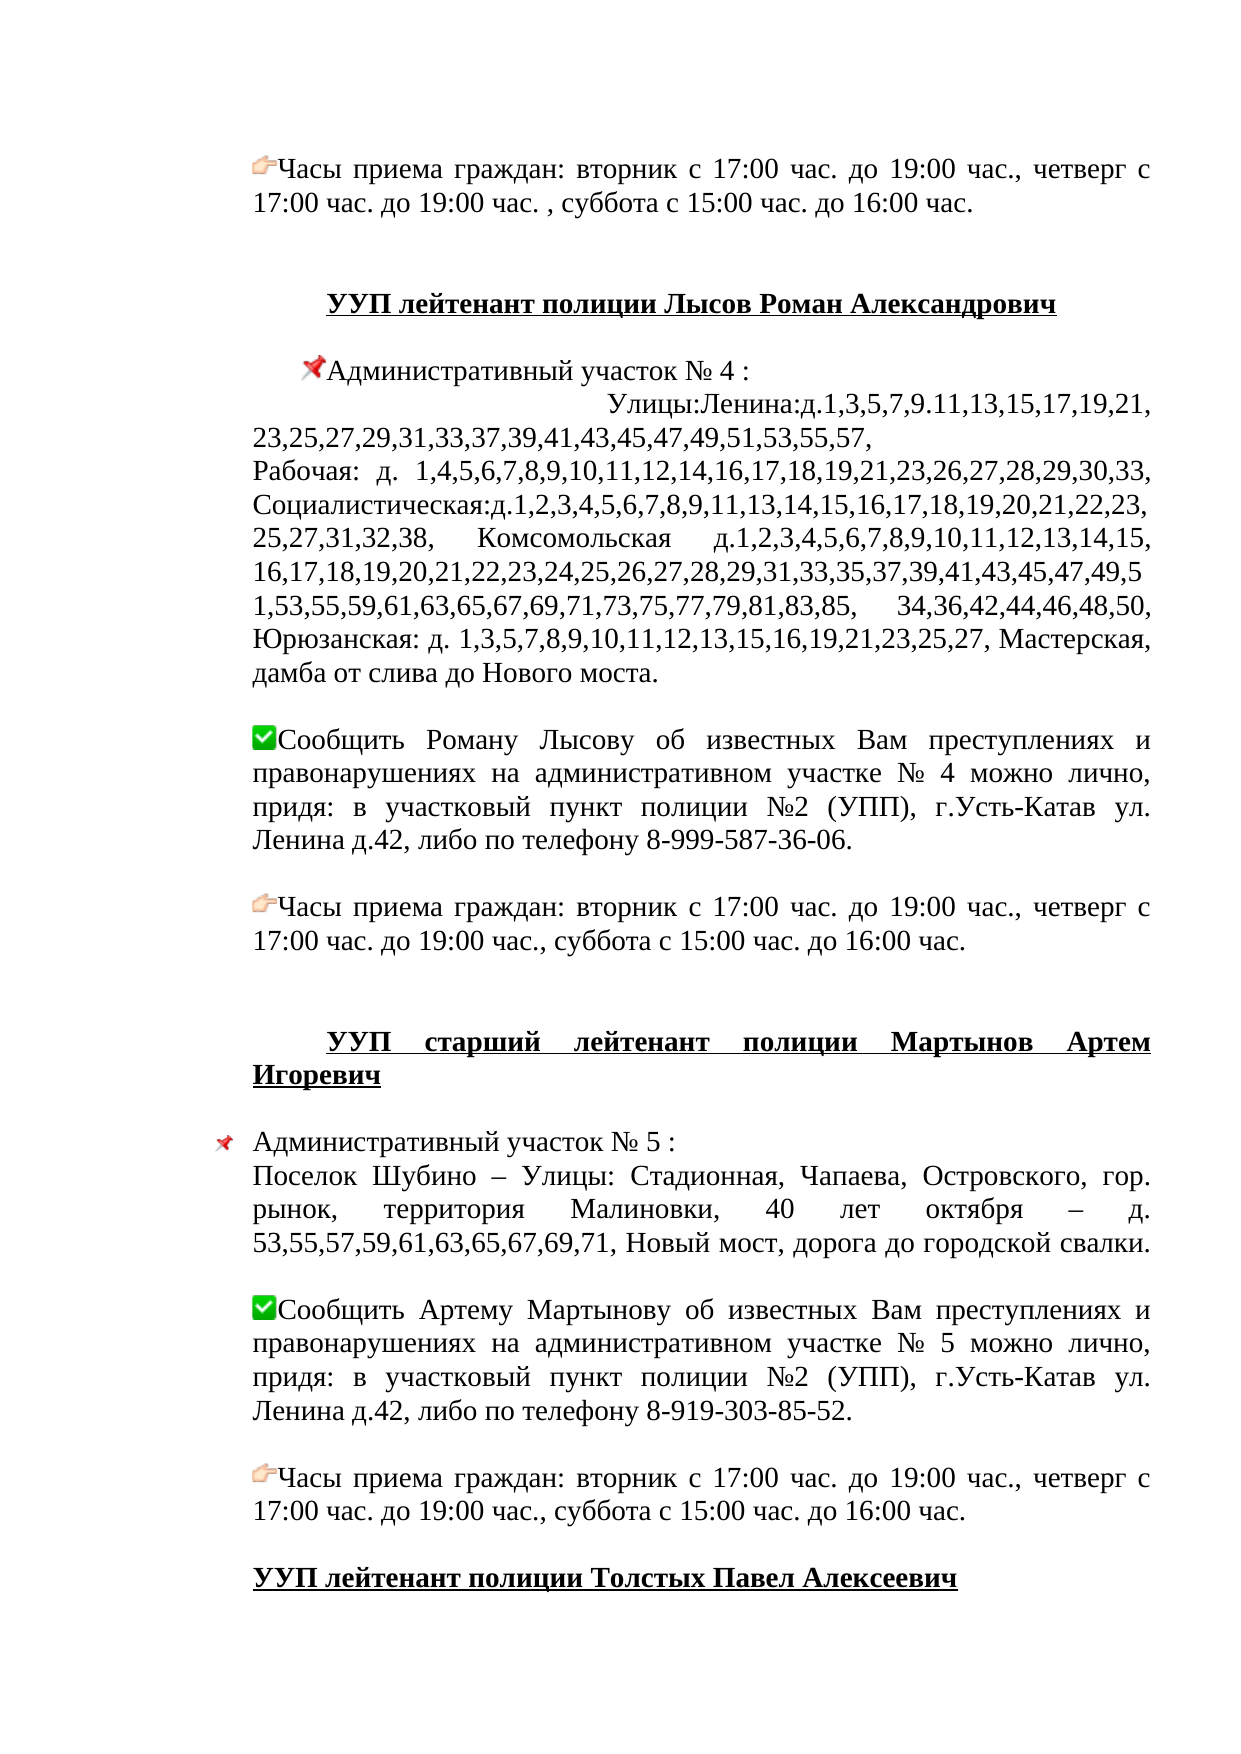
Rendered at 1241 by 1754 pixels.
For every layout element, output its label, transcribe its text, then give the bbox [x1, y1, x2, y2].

list Часы приема граждан: вторник с 17:00 час. до 19:00 час., четверг с 17:00 час. до 19:00 час., суббота с 15:00 час. до 16:00 час. [252, 856, 1152, 957]
list Поселок Шубино – Улицы: Стадионная, Чапаева, Островского, гор. рынок, территория Малиновки, 40 лет октября – д. 53,55,57,59,61,63,65,67,69,71, Новый мост, дорога до городской свалки. Сообщить Артему Мартынову об известных Вам преступлениях и правонарушениях на административном участке № 5 можно лично, придя: в участковый пункт полиции №2 (УПП), г.Усть-Катав ул. Ленина д.42, либо по телефону 8-919-303-85-52. [252, 1158, 1152, 1426]
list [252, 118, 1152, 219]
list УУП лейтенант полиции Лысов Роман Александрович [252, 286, 1152, 319]
picture [252, 1294, 278, 1320]
list Административный участок № 5 : [215, 1124, 1152, 1158]
text Административный участок № 4 : [177, 353, 1152, 386]
picture [301, 355, 327, 381]
picture [252, 724, 278, 750]
list Часы приема граждан: вторник с 17:00 час. до 19:00 час., четверг с 17:00 час. до 19:00 час., суббота с 15:00 час. до 16:00 час. [252, 1460, 1152, 1527]
picture [252, 891, 278, 917]
list УУП старший лейтенант полиции Мартынов Артем Игоревич [252, 1024, 1152, 1091]
list УУП лейтенант полиции Толстых Павел Алексеевич [252, 1560, 1152, 1594]
list Рабочая: д. 1,4,5,6,7,8,9,10,11,12,14,16,17,18,19,21,23,26,27,28,29,30,33, Социалистическая:д.1,2,3,4,5,6,7,8,9,11,13,14,15,16,17,18,19,20,21,22,23, 25,27,31,32,38, Комсомольская д.1,2,3,4,5,6,7,8,9,10,11,12,13,14,15, 16,17,18,19,20,21,22,23,24,25,26,27,28,29,31,33,35,37,39,41,43,45,47,49,51,53,55,59,61,63,65,67,69,71,73,75,77,79,81,83,85, 34,36,42,44,46,48,50, Юрюзанская: д. 1,3,5,7,8,9,10,11,12,13,15,16,19,21,23,25,27, Мастерская, дамба от слива до Нового моста. [252, 453, 1152, 688]
picture [252, 153, 278, 179]
list Улицы:Ленина:д.1,3,5,7,9.11,13,15,17,19,21, 23,25,27,29,31,33,37,39,41,43,45,47,49,51,53,55,57, [252, 386, 1152, 453]
list Сообщить Роману Лысову об известных Вам преступлениях и правонарушениях на административном участке № 4 можно лично, придя: в участковый пункт полиции №2 (УПП), г.Усть-Катав ул. Ленина д.42, либо по телефону 8-999-587-36-06. [252, 688, 1152, 856]
picture [252, 1462, 278, 1487]
picture [215, 1135, 233, 1152]
